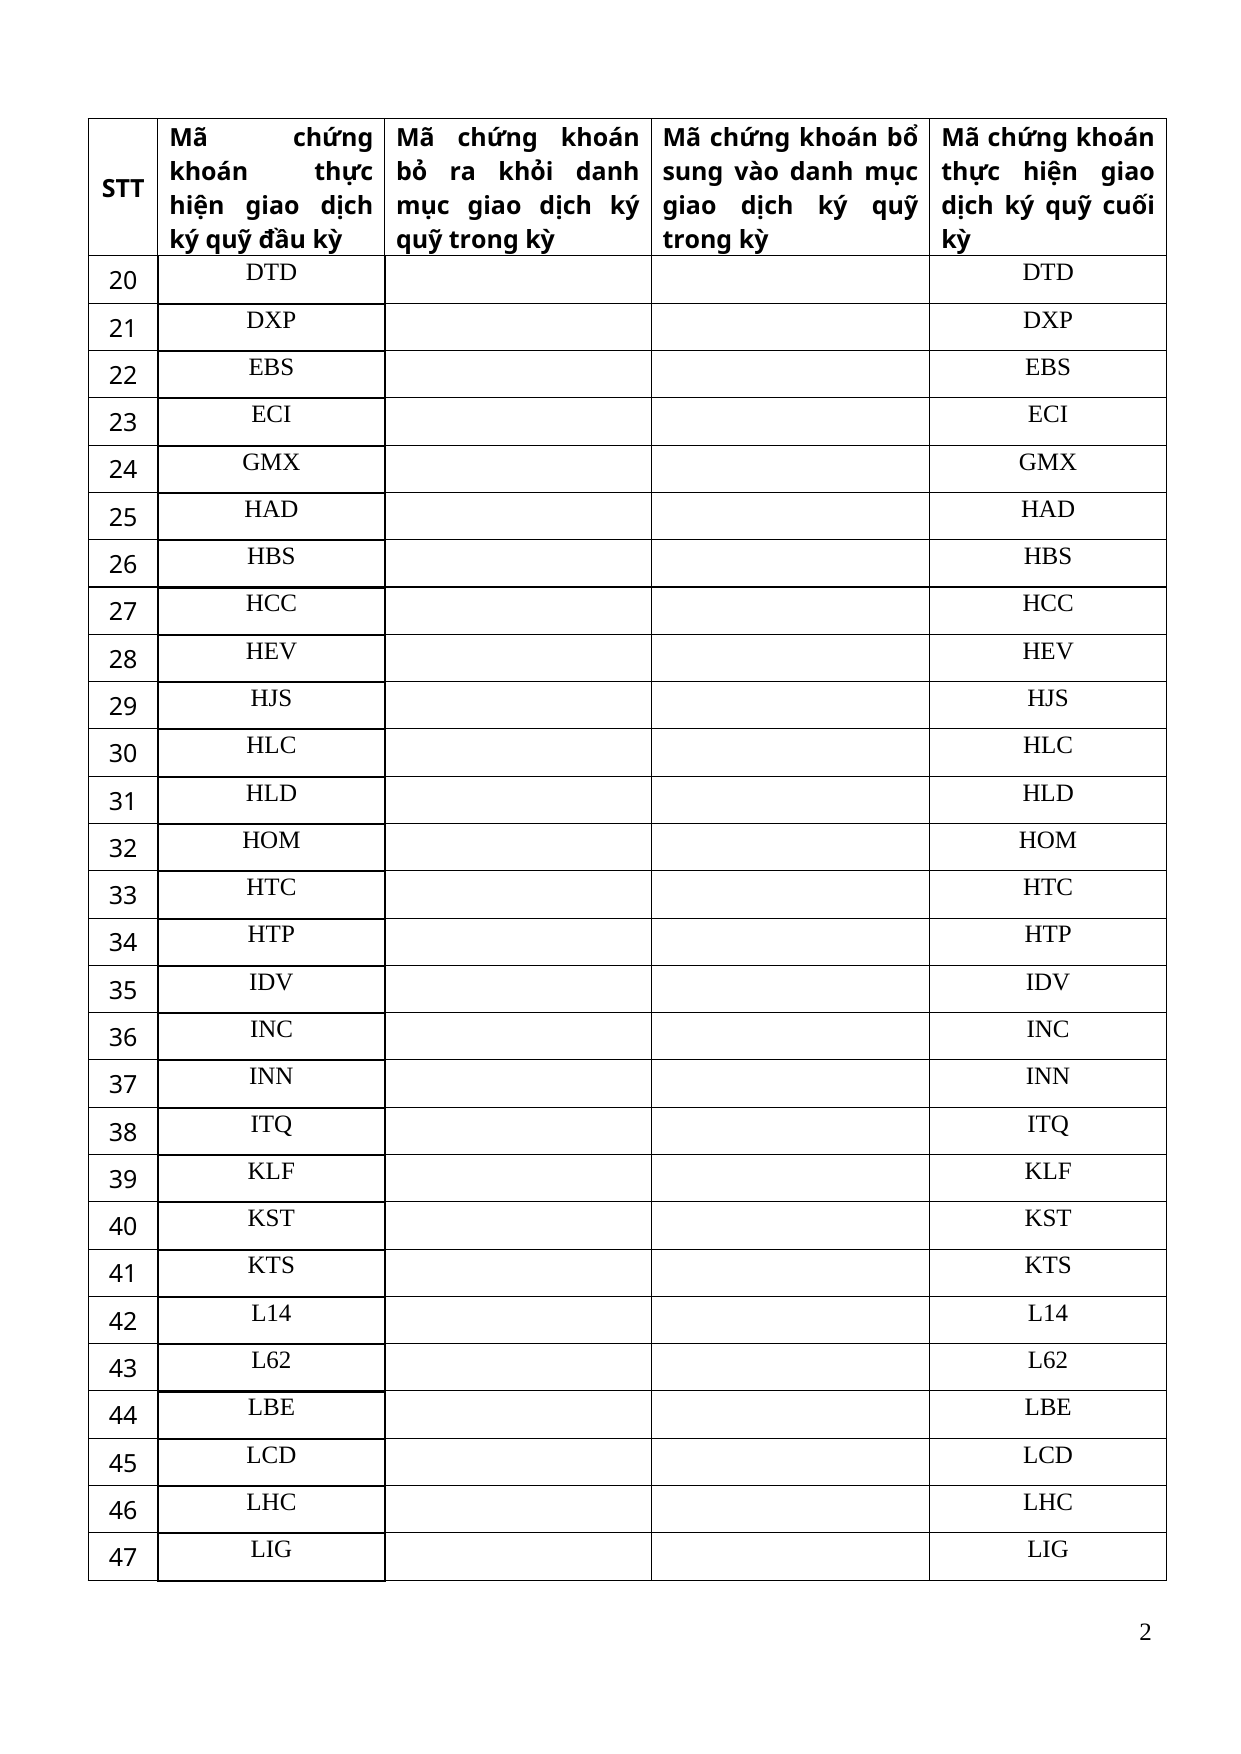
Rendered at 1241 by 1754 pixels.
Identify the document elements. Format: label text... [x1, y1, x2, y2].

table_cell HTC [159, 872, 384, 917]
table_cell 35 [89, 966, 157, 1012]
table_cell IDV [930, 966, 1166, 1012]
table_cell [652, 1486, 929, 1532]
table_cell ECI [159, 399, 384, 444]
table_cell HBS [159, 541, 384, 586]
table_cell GMX [930, 446, 1166, 492]
table_cell HOM [930, 824, 1166, 870]
table_cell 43 [89, 1344, 157, 1390]
table_cell [386, 398, 651, 444]
table_cell HCC [930, 588, 1166, 634]
table_cell KLF [159, 1156, 384, 1201]
table_cell IDV [159, 967, 384, 1012]
table_cell HEV [930, 635, 1166, 681]
table_cell [652, 1344, 929, 1390]
table_cell [652, 1391, 929, 1438]
table_cell 39 [89, 1155, 157, 1201]
table_cell [652, 1202, 929, 1248]
table_cell L14 [930, 1297, 1166, 1343]
table_cell [386, 871, 651, 917]
table_cell [652, 446, 929, 492]
table_cell [386, 540, 651, 586]
table_cell 38 [89, 1108, 157, 1154]
table_cell [652, 588, 929, 634]
table_cell [652, 1250, 929, 1296]
table_cell LBE [930, 1391, 1166, 1438]
table_cell EBS [159, 352, 384, 397]
table_cell [386, 588, 651, 634]
table_cell LIG [930, 1533, 1166, 1579]
table_cell KTS [930, 1250, 1166, 1296]
table_cell 36 [89, 1013, 157, 1059]
table_cell 46 [89, 1486, 157, 1532]
table_header Mã chứng khoán thực hiện giao dịch ký quỹ cuối kỳ [930, 119, 1166, 255]
table_cell [652, 1013, 929, 1059]
table_cell [386, 1250, 651, 1296]
table_cell HOM [159, 825, 384, 870]
table_cell [386, 493, 651, 539]
table_cell 37 [89, 1060, 157, 1107]
table_cell HLD [159, 778, 384, 823]
table_cell [386, 351, 651, 397]
table_cell [386, 1533, 651, 1579]
table_cell HTP [930, 919, 1166, 965]
table_cell [652, 540, 929, 586]
table_cell EBS [930, 351, 1166, 397]
table_cell [386, 1013, 651, 1059]
table_cell HJS [930, 682, 1166, 728]
table_cell [386, 446, 651, 492]
table_header Mã chứng khoán bổ sung vào danh mục giao dịch ký quỹ trong kỳ [652, 119, 929, 255]
table_cell [386, 1439, 651, 1485]
table_cell 27 [89, 588, 157, 634]
table_cell [386, 966, 651, 1012]
table_cell GMX [159, 447, 384, 492]
table_cell DTD [159, 256, 384, 303]
table_cell [652, 1155, 929, 1201]
table_cell [652, 635, 929, 681]
table_cell LIG [159, 1534, 384, 1579]
table_cell 28 [89, 635, 157, 681]
table_cell 20 [89, 256, 157, 303]
table_cell INC [159, 1014, 384, 1059]
table_cell 40 [89, 1202, 157, 1248]
table_cell [652, 304, 929, 350]
table_cell [652, 919, 929, 965]
table_cell [652, 1060, 929, 1107]
table_cell HEV [159, 636, 384, 681]
table_cell [386, 919, 651, 965]
table_cell INN [930, 1060, 1166, 1107]
table_cell [386, 635, 651, 681]
table_header STT [89, 119, 157, 255]
table_cell KST [159, 1203, 384, 1248]
table_cell INN [159, 1061, 384, 1107]
table_cell L62 [930, 1344, 1166, 1390]
table_cell [652, 824, 929, 870]
table_cell 30 [89, 729, 157, 776]
table_cell ITQ [930, 1108, 1166, 1154]
table_cell 24 [89, 446, 157, 492]
table_cell L62 [159, 1345, 384, 1390]
table_cell [386, 1486, 651, 1532]
table_cell [652, 1533, 929, 1579]
table_cell [386, 777, 651, 823]
table_cell [386, 1391, 651, 1438]
table_cell 33 [89, 871, 157, 917]
table_header Mã chứng khoán thực hiện giao dịch ký quỹ đầu kỳ [158, 119, 384, 255]
table_cell [386, 1155, 651, 1201]
table_cell 23 [89, 398, 157, 444]
table_cell LHC [930, 1486, 1166, 1532]
table_cell DXP [159, 305, 384, 350]
table_cell 26 [89, 540, 157, 586]
table_cell [386, 1297, 651, 1343]
table_cell [386, 1060, 651, 1107]
table_cell KTS [159, 1251, 384, 1296]
table_cell [386, 1344, 651, 1390]
table_cell ITQ [159, 1109, 384, 1154]
table_cell HLC [159, 730, 384, 776]
table_cell [386, 256, 651, 303]
table_cell 25 [89, 493, 157, 539]
table_cell [652, 777, 929, 823]
table_cell HAD [159, 494, 384, 539]
table_cell [386, 682, 651, 728]
table_cell [386, 304, 651, 350]
table_cell [386, 729, 651, 776]
table_cell 47 [89, 1533, 157, 1579]
table_cell 44 [89, 1391, 157, 1438]
table_cell LBE [159, 1393, 384, 1438]
table_cell [386, 824, 651, 870]
table_cell 45 [89, 1439, 157, 1485]
table_cell HLD [930, 777, 1166, 823]
table_cell 29 [89, 682, 157, 728]
table_cell LCD [930, 1439, 1166, 1485]
table_cell DTD [930, 256, 1166, 303]
table_cell HAD [930, 493, 1166, 539]
table_cell [652, 871, 929, 917]
table_cell INC [930, 1013, 1166, 1059]
table_cell [652, 398, 929, 444]
table_cell [386, 1202, 651, 1248]
table_cell LCD [159, 1440, 384, 1485]
table_cell [652, 729, 929, 776]
table_cell HTC [930, 871, 1166, 917]
table_cell 42 [89, 1297, 157, 1343]
table_cell 22 [89, 351, 157, 397]
table_cell [652, 682, 929, 728]
table_cell HTP [159, 920, 384, 965]
table_cell [652, 256, 929, 303]
table_cell HBS [930, 540, 1166, 586]
table_cell [652, 493, 929, 539]
table_cell 32 [89, 824, 157, 870]
table_cell [652, 1439, 929, 1485]
table_cell L14 [159, 1298, 384, 1343]
table_cell 21 [89, 304, 157, 350]
table_cell [652, 1108, 929, 1154]
table_cell [652, 966, 929, 1012]
table_cell 41 [89, 1250, 157, 1296]
table_cell [652, 1297, 929, 1343]
table_cell KLF [930, 1155, 1166, 1201]
table_cell LHC [159, 1487, 384, 1532]
table_cell 34 [89, 919, 157, 965]
table_cell DXP [930, 304, 1166, 350]
table_cell 31 [89, 777, 157, 823]
table_cell HLC [930, 729, 1166, 776]
table_cell HCC [159, 589, 384, 634]
table_cell [652, 351, 929, 397]
table_cell [386, 1108, 651, 1154]
table_cell HJS [159, 683, 384, 728]
table_header Mã chứng khoán bỏ ra khỏi danh mục giao dịch ký quỹ trong kỳ [385, 119, 651, 255]
table_cell KST [930, 1202, 1166, 1248]
table_cell ECI [930, 398, 1166, 444]
